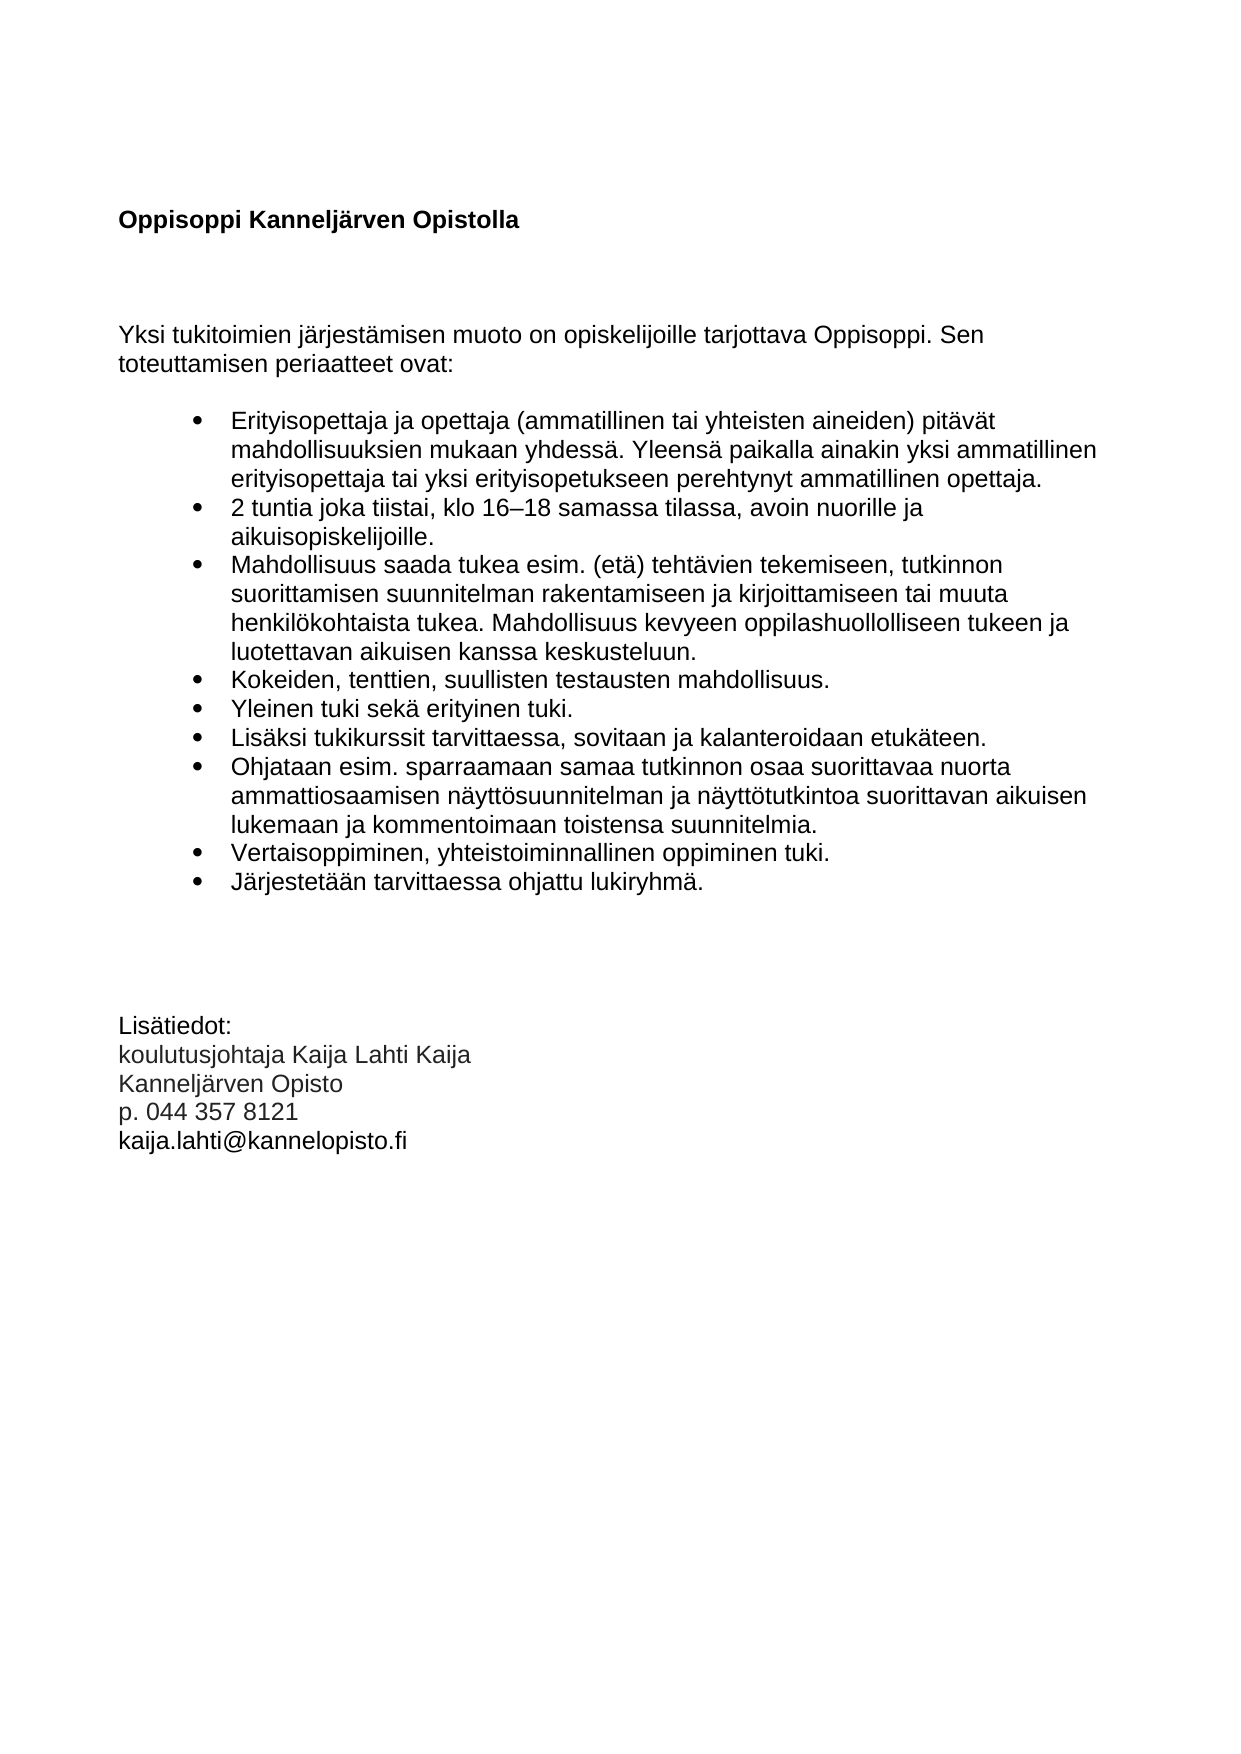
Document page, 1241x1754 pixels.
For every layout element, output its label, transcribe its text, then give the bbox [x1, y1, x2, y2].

text kaija.lahti@kannelopisto.fi [118, 1126, 1122, 1155]
text Kanneljärven Opisto [118, 1068, 1122, 1097]
list Mahdollisuus saada tukea esim. (etä) tehtävien tekemiseen, tutkinnon suorittamisen suunnitelman rakentamiseen ja kirjoittamiseen tai muuta henkilökohtaista tukea. Mahdollisuus kevyeen oppilashuollolliseen tukeen ja luotettavan aikuisen kanssa keskusteluun. [193, 550, 1122, 665]
text Oppisoppi Kanneljärven Opistolla [118, 205, 1122, 234]
list Yleinen tuki sekä erityinen tuki. [193, 694, 1122, 723]
list Erityisopettaja ja opettaja (ammatillinen tai yhteisten aineiden) pitävät mahdollisuuksien mukaan yhdessä. Yleensä paikalla ainakin yksi ammatillinen erityisopettaja tai yksi erityisopetukseen perehtynyt ammatillinen opettaja. [193, 406, 1122, 493]
list Lisäksi tukikurssit tarvittaessa, sovitaan ja kalanteroidaan etukäteen. [193, 723, 1122, 752]
list Kokeiden, tenttien, suullisten testausten mahdollisuus. [193, 665, 1122, 694]
text Yksi tukitoimien järjestämisen muoto on opiskelijoille tarjottava Oppisoppi. Sen toteuttamisen periaatteet ovat: [118, 320, 1122, 378]
text p. 044 357 8121 [118, 1097, 1122, 1126]
list 2 tuntia joka tiistai, klo 16–18 samassa tilassa, avoin nuorille ja aikuisopiskelijoille. [193, 493, 1122, 550]
list Ohjataan esim. sparraamaan samaa tutkinnon osaa suorittavaa nuorta ammattiosaamisen näyttösuunnitelman ja näyttötutkintoa suorittavan aikuisen lukemaan ja kommentoimaan toistensa suunnitelmia. [193, 752, 1122, 838]
text Lisätiedot: [118, 1011, 1122, 1040]
list Vertaisoppiminen, yhteistoiminnallinen oppiminen tuki. [193, 838, 1122, 867]
text koulutusjohtaja Kaija Lahti Kaija [118, 1040, 1122, 1068]
list Järjestetään tarvittaessa ohjattu lukiryhmä. [193, 867, 1122, 896]
